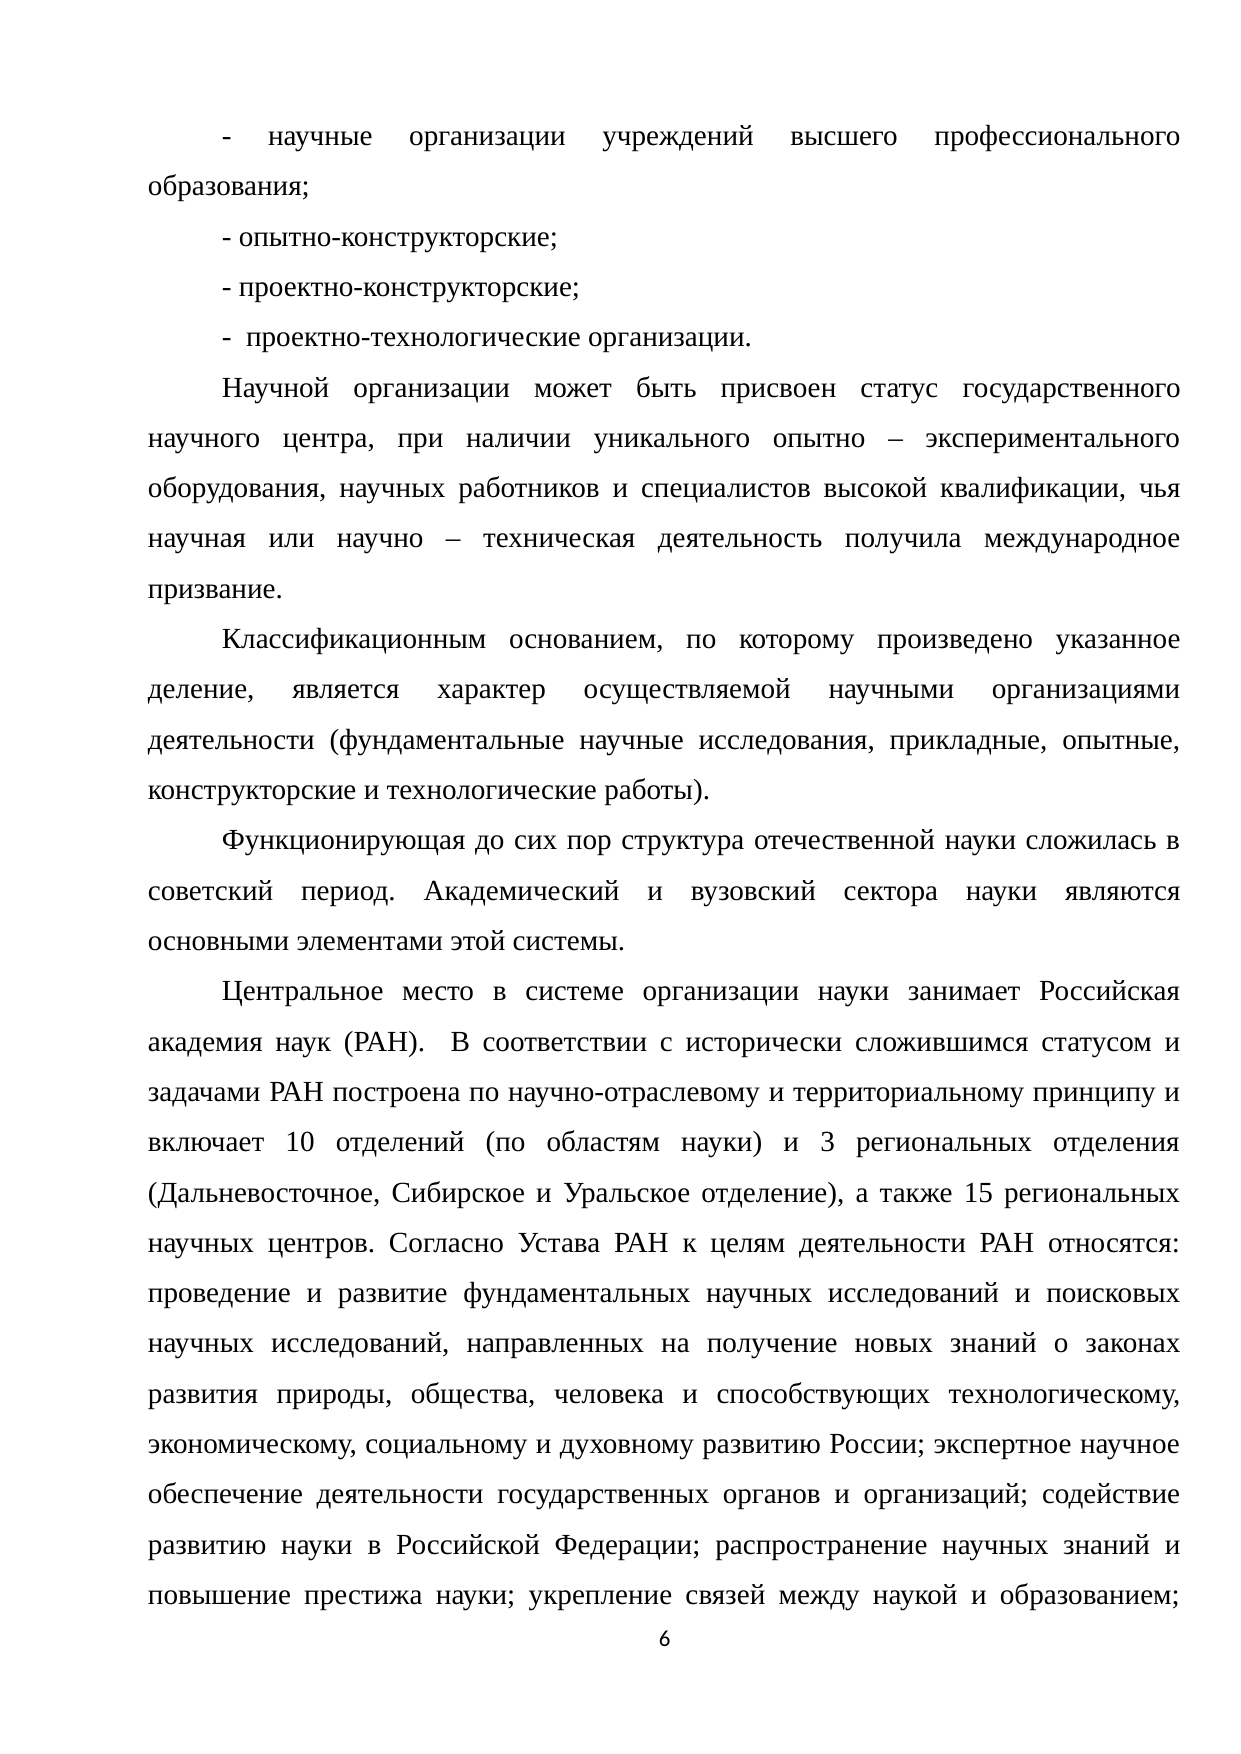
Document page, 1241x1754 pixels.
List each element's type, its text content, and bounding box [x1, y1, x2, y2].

text Функционирующая до сих пор структура отечественной науки сложилась в советский период. Академический и вузовский сектора науки являются основными элементами этой системы. [148, 822, 1181, 957]
text - проектно-технологические организации. [148, 319, 1181, 353]
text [148, 973, 1181, 1611]
text - научные организации учреждений высшего профессионального образования; [148, 118, 1181, 202]
text Научной организации может быть присвоен статус государственного научного центра, при наличии уникального опытно – экспериментального оборудования, научных работников и специалистов высокой квалификации, чья научная или научно – техническая деятельность получила международное призвание. [148, 370, 1181, 604]
text - проектно-конструкторские; [148, 269, 1181, 303]
text Классификационным основанием, по которому произведено указанное деление, является характер осуществляемой научными организациями деятельности (фундаментальные научные исследования, прикладные, опытные, конструкторские и технологические работы). [148, 621, 1181, 806]
text - опытно-конструкторские; [148, 219, 1181, 252]
